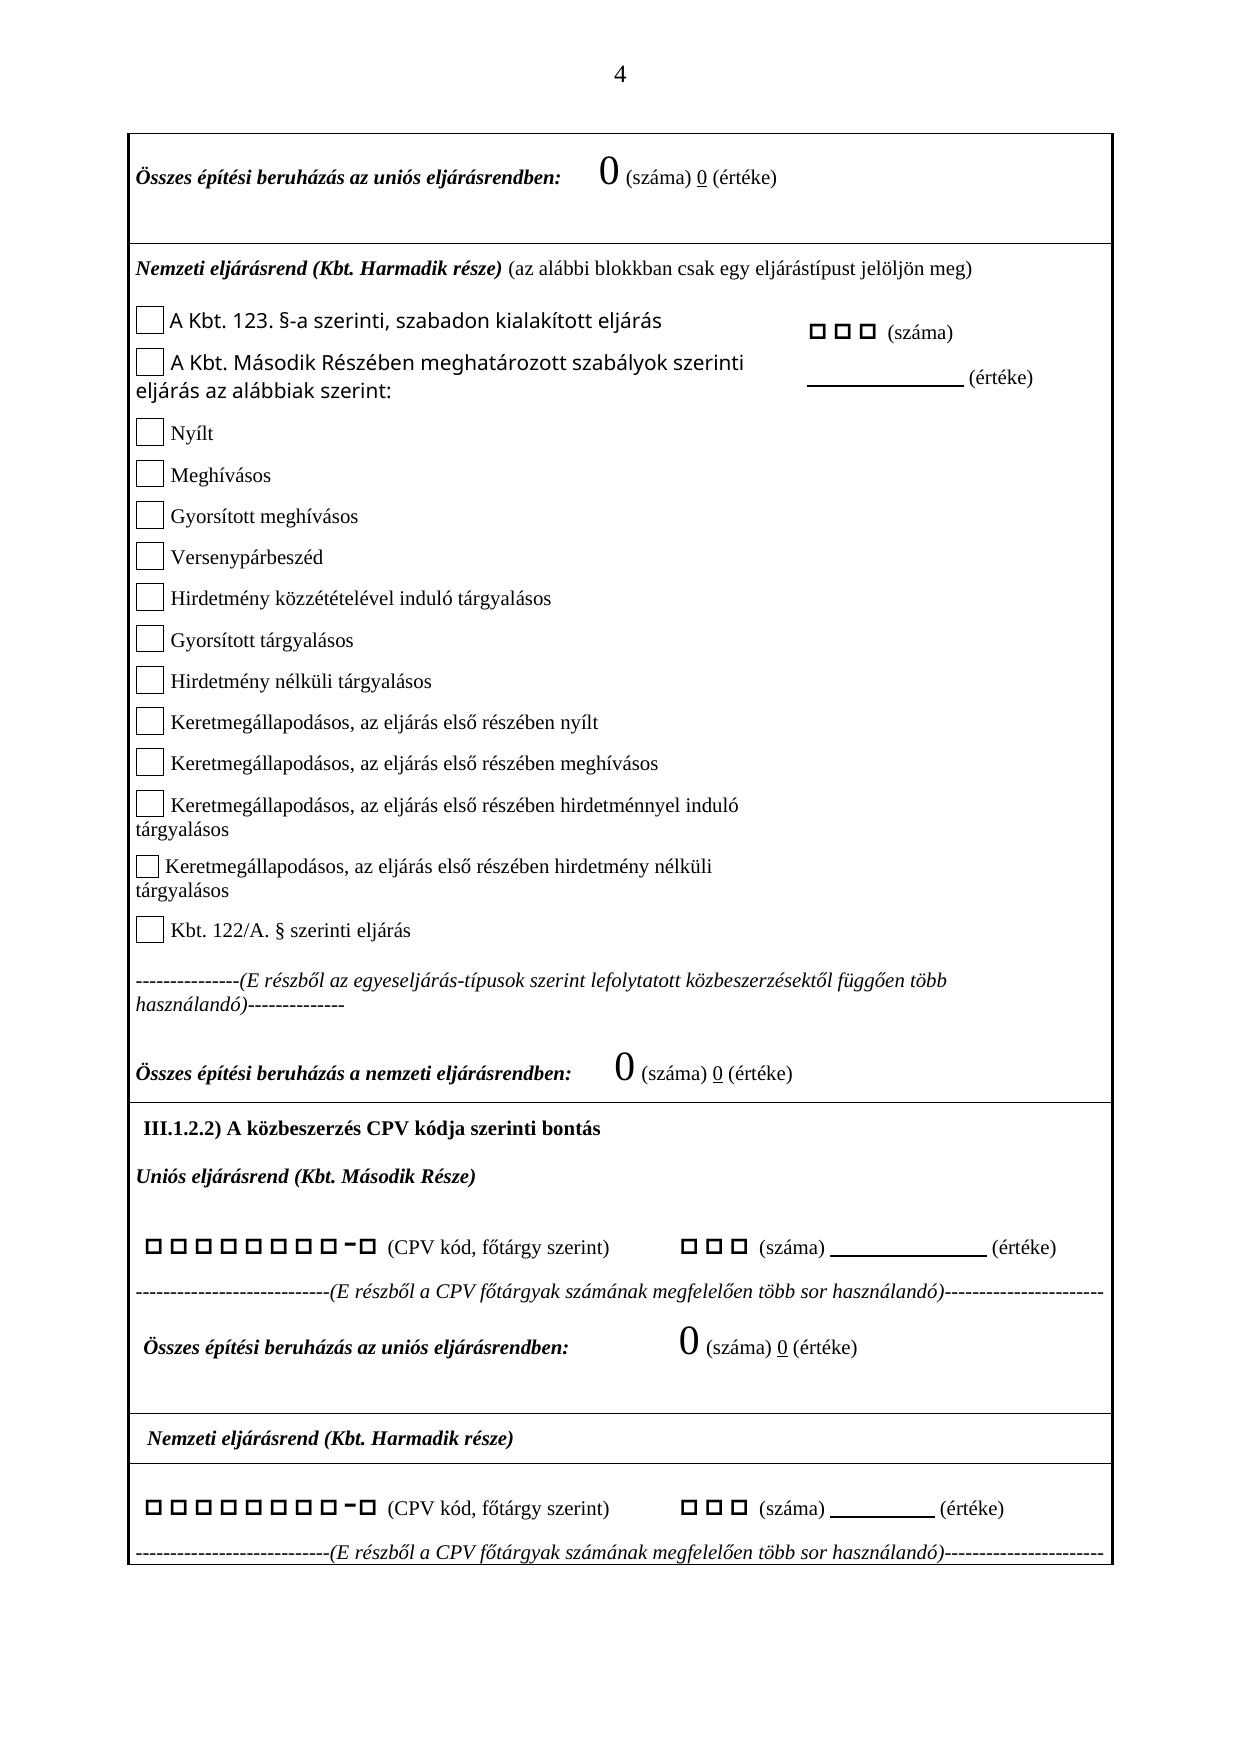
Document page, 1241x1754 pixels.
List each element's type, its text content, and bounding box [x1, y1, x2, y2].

table_cell III.1.2.2) A közbeszerzés CPV kódja szerinti bontás [130, 1103, 1111, 1152]
table_cell - (CPV kód, főtárgy szerint) (száma) (értéke) ----------------------------(E részből a CPV főtárgyak számának megfelelően több sor használandó)----------------------- Összes építési beruházás az uniós eljárásrendben: 0 (száma) 0 (értéke) [130, 1203, 1111, 1413]
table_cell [130, 1464, 1111, 1564]
table_cell ---------------(E részből az egyeseljárás-típusok szerint lefolytatott közbeszerzésektől függően több használandó)-------------- [130, 956, 1111, 1029]
table_cell Nemzeti eljárásrend (Kbt. Harmadik része) [130, 1414, 1111, 1463]
table_cell Összes építési beruházás a nemzeti eljárásrendben: 0 (száma) 0 (értéke) [130, 1029, 1111, 1102]
table_cell Uniós eljárásrend (Kbt. Második Része) [130, 1152, 1111, 1203]
table_cell Nemzeti eljárásrend (Kbt. Harmadik része) (az alábbi blokkban csak egy eljárástípust jelöljön meg) [130, 244, 1111, 292]
table_cell A Kbt. 123. §-a szerinti, szabadon kialakított eljárás A Kbt. Második Részében meghatározott szabályok szerinti eljárás az alábbiak szerint: Nyílt Meghívásos Gyorsított meghívásos Versenypárbeszéd Hirdetmény közzétételével induló tárgyalásos Gyorsított tárgyalásos Hirdetmény nélküli tárgyalásos Keretmegállapodásos, az eljárás első részében nyílt Keretmegállapodásos, az eljárás első részében meghívásos Keretmegállapodásos, az eljárás első részében hirdetménnyel induló tárgyalásos Keretmegállapodásos, az eljárás első részében hirdetmény nélküli tárgyalásos Kbt. 122/A. § szerinti eljárás [130, 293, 800, 956]
table_cell Összes építési beruházás az uniós eljárásrendben: 0 (száma) 0 (értéke) [130, 134, 1111, 242]
table_cell (száma) (értéke) [800, 293, 1111, 956]
